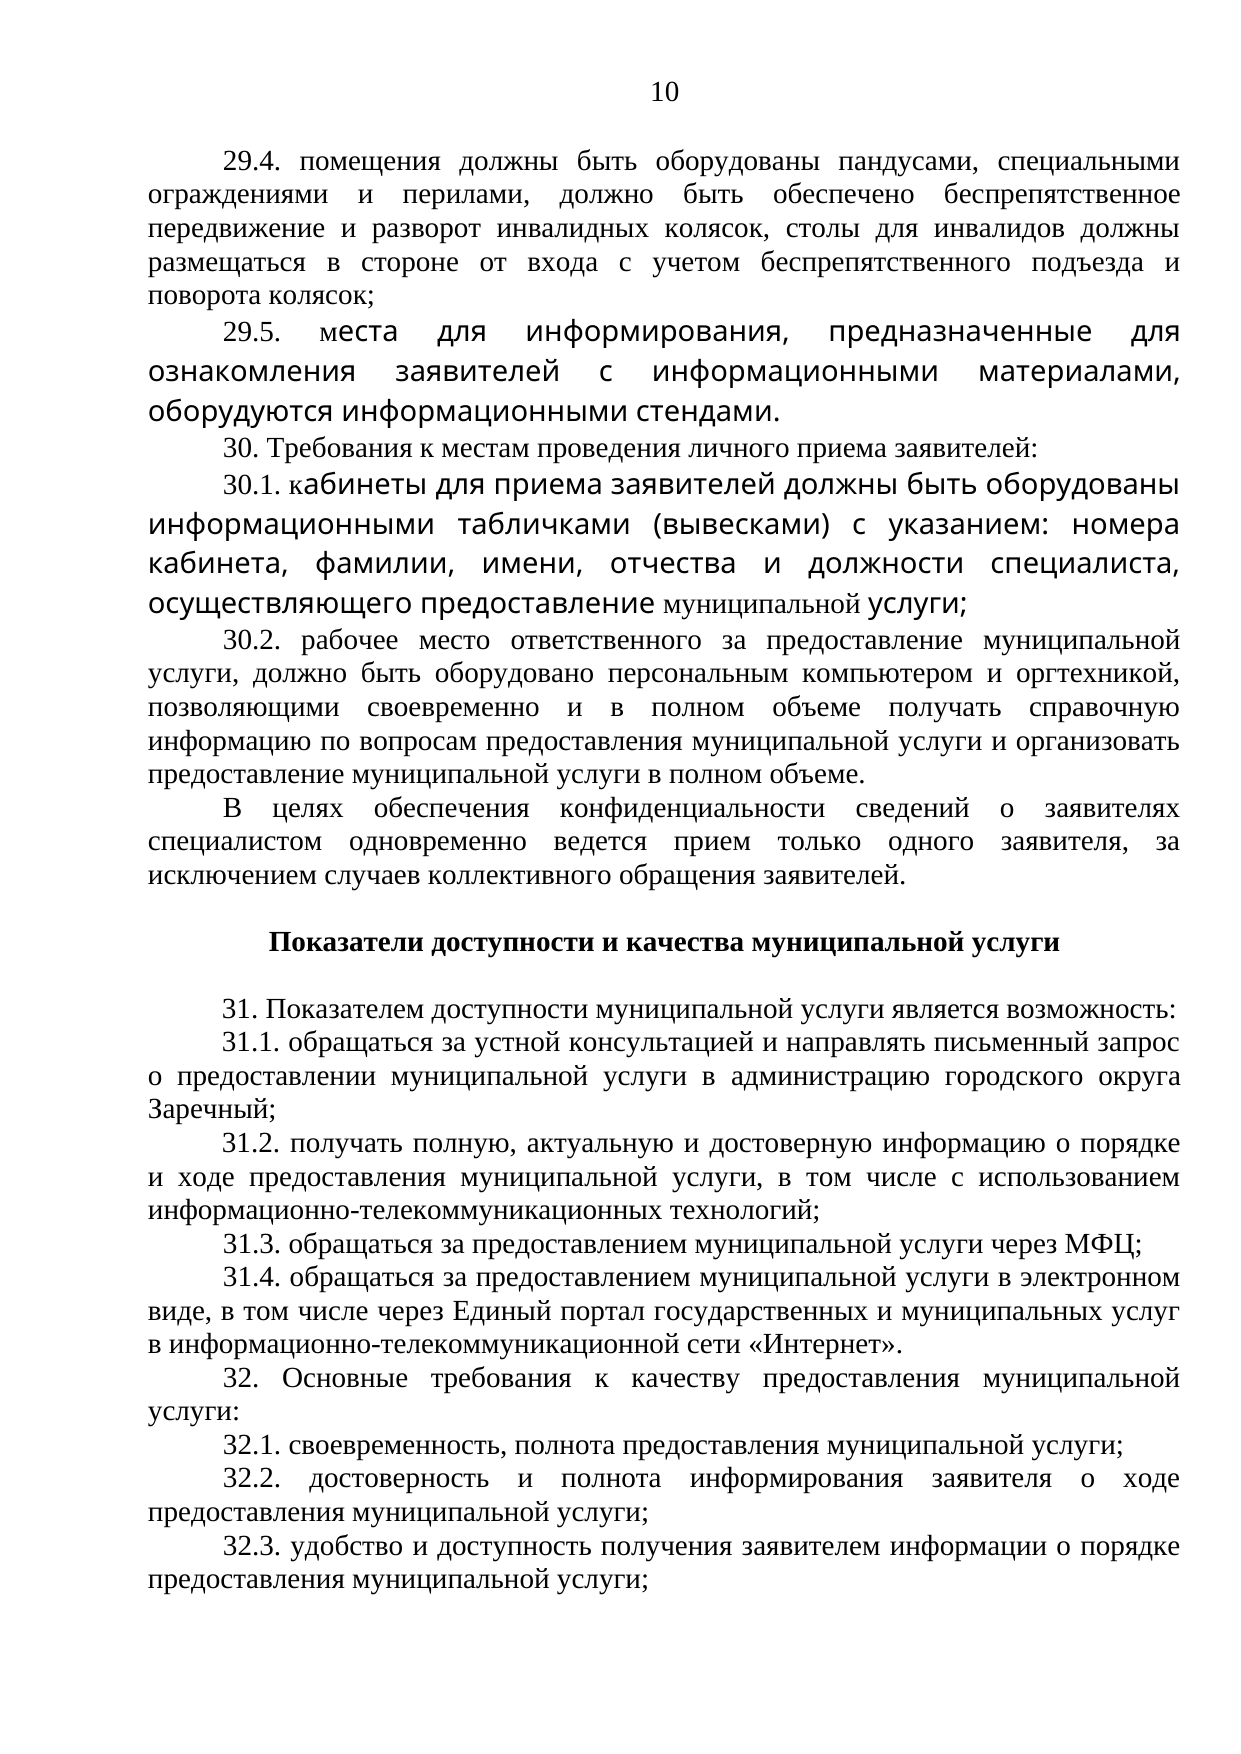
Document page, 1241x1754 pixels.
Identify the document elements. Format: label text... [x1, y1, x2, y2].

text 29.4. помещения должны быть оборудованы пандусами, специальными ограждениями и перилами, должно быть обеспечено беспрепятственное передвижение и разворот инвалидных колясок, столы для инвалидов должны размещаться в стороне от входа с учетом беспрепятственного подъезда и поворота колясок; [148, 143, 1181, 311]
text 31.4. обращаться за предоставлением муниципальной услуги в электронном виде, в том числе через Единый портал государственных и муниципальных услуг в информационно-телекоммуникационной сети «Интернет». [148, 1259, 1181, 1360]
text 30.1. кабинеты для приема заявителей должны быть оборудованы информационными табличками (вывесками) с указанием: номера кабинета, фамилии, имени, отчества и должности специалиста, осуществляющего предоставление муниципальной услуги; [148, 463, 1181, 622]
text 31.3. обращаться за предоставлением муниципальной услуги через МФЦ; [148, 1226, 1181, 1259]
text 30.2. рабочее место ответственного за предоставление муниципальной услуги, должно быть оборудовано персональным компьютером и оргтехникой, позволяющими своевременно и в полном объеме получать справочную информацию по вопросам предоставления муниципальной услуги и организовать предоставление муниципальной услуги в полном объеме. [148, 622, 1181, 790]
text 31.1. обращаться за устной консультацией и направлять письменный запрос о предоставлении муниципальной услуги в администрацию городского округа Заречный; [148, 1024, 1181, 1125]
text 32.3. удобство и доступность получения заявителем информации о порядке предоставления муниципальной услуги; [148, 1528, 1181, 1595]
text 32. Основные требования к качеству предоставления муниципальной услуги: [148, 1360, 1181, 1427]
text Показатели доступности и качества муниципальной услуги [148, 924, 1181, 957]
text 29.5. места для информирования, предназначенные для ознакомления заявителей с информационными материалами, оборудуются информационными стендами. [148, 311, 1181, 430]
text 32.1. своевременность, полнота предоставления муниципальной услуги; [148, 1427, 1181, 1461]
text 30. Требования к местам проведения личного приема заявителей: [148, 430, 1181, 463]
text 31.2. получать полную, актуальную и достоверную информацию о порядке и ходе предоставления муниципальной услуги, в том числе с использованием информационно-телекоммуникационных технологий; [148, 1125, 1181, 1226]
text 32.2. достоверность и полнота информирования заявителя о ходе предоставления муниципальной услуги; [148, 1461, 1181, 1528]
text 31. Показателем доступности муниципальной услуги является возможность: [148, 991, 1181, 1024]
text В целях обеспечения конфиденциальности сведений о заявителях специалистом одновременно ведется прием только одного заявителя, за исключением случаев коллективного обращения заявителей. [148, 790, 1181, 890]
